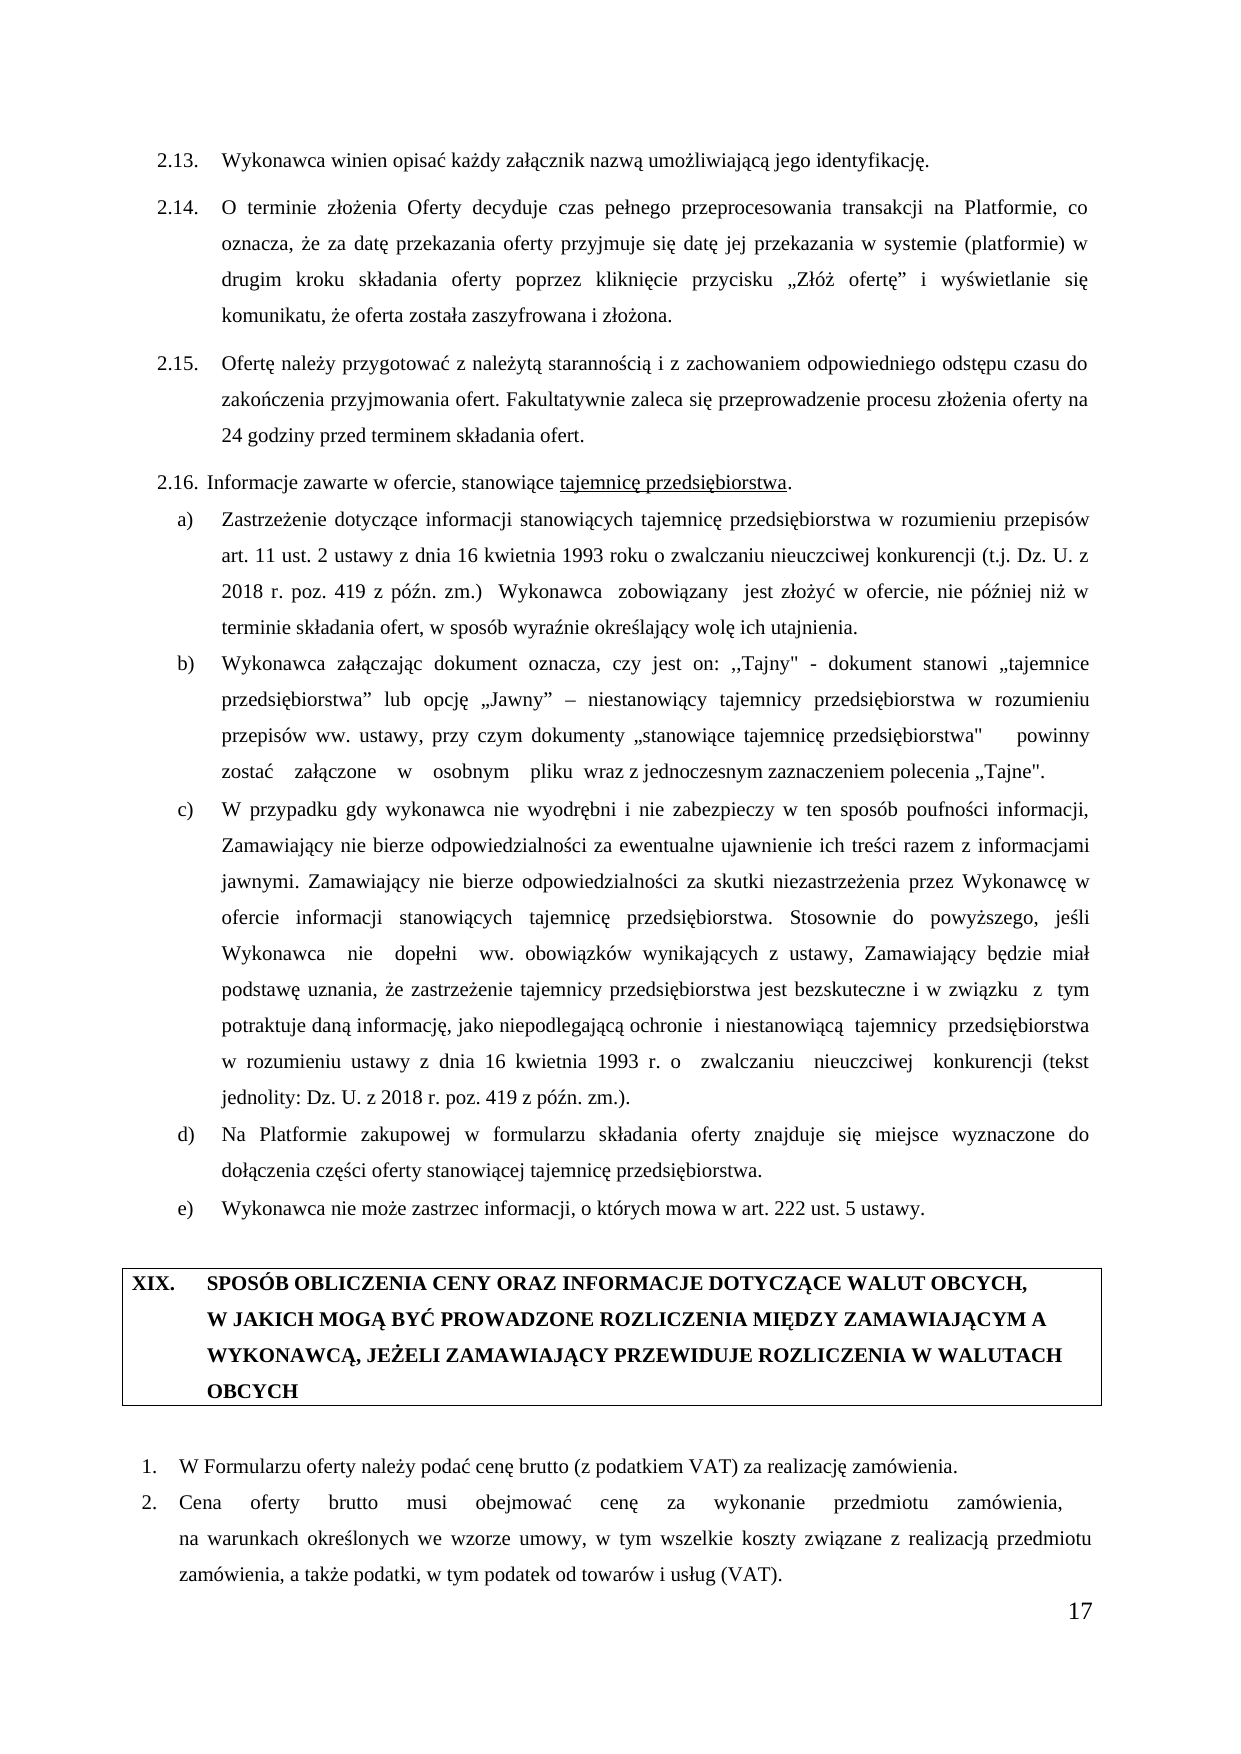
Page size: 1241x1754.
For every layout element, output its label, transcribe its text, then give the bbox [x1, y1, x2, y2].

list O terminie złożenia Oferty decyduje czas pełnego przeprocesowania transakcji na Platformie, co oznacza, że za datę przekazania oferty przyjmuje się datę jej przekazania w systemie (platformie) w drugim kroku składania oferty poprzez kliknięcie przycisku „Złóż ofertę” i wyświetlanie się komunikatu, że oferta została zaszyfrowana i złożona. [157, 195, 1089, 327]
list Wykonawca załączając dokument oznacza, czy jest on: ,,Tajny" - dokument stanowi „tajemnice przedsiębiorstwa” lub opcję „Jawny” – niestanowiący tajemnicy przedsiębiorstwa w rozumieniu przepisów ww. ustawy, przy czym dokumenty „stanowiące tajemnicę przedsiębiorstwa" powinny zostać załączone w osobnym pliku wraz z jednoczesnym zaznaczeniem polecenia „Tajne". [177, 651, 1091, 783]
list Informacje zawarte w ofercie, stanowiące tajemnicę przedsiębiorstwa. [157, 470, 1089, 494]
list Ofertę należy przygotować z należytą starannością i z zachowaniem odpowiedniego odstępu czasu do zakończenia przyjmowania ofert. Fakultatywnie zaleca się przeprowadzenie procesu złożenia oferty na 24 godziny przed terminem składania ofert. [157, 351, 1089, 447]
list W przypadku gdy wykonawca nie wyodrębni i nie zabezpieczy w ten sposób poufności informacji, Zamawiający nie bierze odpowiedzialności za ewentualne ujawnienie ich treści razem z informacjami jawnymi. Zamawiający nie bierze odpowiedzialności za skutki niezastrzeżenia przez Wykonawcę w ofercie informacji stanowiących tajemnicę przedsiębiorstwa. Stosownie do powyższego, jeśli Wykonawca nie dopełni ww. obowiązków wynikających z ustawy, Zamawiający będzie miał podstawę uznania, że zastrzeżenie tajemnicy przedsiębiorstwa jest bezskuteczne i w związku z tym potraktuje daną informację, jako niepodlegającą ochronie i niestanowiącą tajemnicy przedsiębiorstwa w rozumieniu ustawy z dnia 16 kwietnia 1993 r. o zwalczaniu nieuczciwej konkurencji (tekst jednolity: Dz. U. z 2018 r. poz. 419 z późn. zm.). [177, 797, 1091, 1109]
list W Formularzu oferty należy podać cenę brutto (z podatkiem VAT) za realizację zamówienia. [141, 1454, 1093, 1478]
list SPOSÓB OBLICZENIA CENY ORAZ INFORMACJE DOTYCZĄCE WALUT OBCYCH, W JAKICH MOGĄ BYĆ PROWADZONE ROZLICZENIA MIĘDZY ZAMAWIAJĄCYM A WYKONAWCĄ, JEŻELI ZAMAWIAJĄCY PRZEWIDUJE ROZLICZENIA W WALUTACH OBCYCH [123, 1269, 1101, 1405]
list Wykonawca nie może zastrzec informacji, o których mowa w art. 222 ust. 5 ustawy. [177, 1195, 1091, 1219]
list Wykonawca winien opisać każdy załącznik nazwą umożliwiającą jego identyfikację. [157, 148, 1089, 172]
list Zastrzeżenie dotyczące informacji stanowiących tajemnicę przedsiębiorstwa w rozumieniu przepisów art. 11 ust. 2 ustawy z dnia 16 kwietnia 1993 roku o zwalczaniu nieuczciwej konkurencji (t.j. Dz. U. z 2018 r. poz. 419 z późn. zm.) Wykonawca zobowiązany jest złożyć w ofercie, nie później niż w terminie składania ofert, w sposób wyraźnie określający wolę ich utajnienia. [177, 507, 1091, 639]
list Na Platformie zakupowej w formularzu składania oferty znajduje się miejsce wyznaczone do dołączenia części oferty stanowiącej tajemnicę przedsiębiorstwa. [177, 1122, 1091, 1182]
list Cena oferty brutto musi obejmować cenę za wykonanie przedmiotu zamówienia, na warunkach określonych we wzorze umowy, w tym wszelkie koszty związane z realizacją przedmiotu zamówienia, a także podatki, w tym podatek od towarów i usług (VAT). [141, 1490, 1093, 1586]
